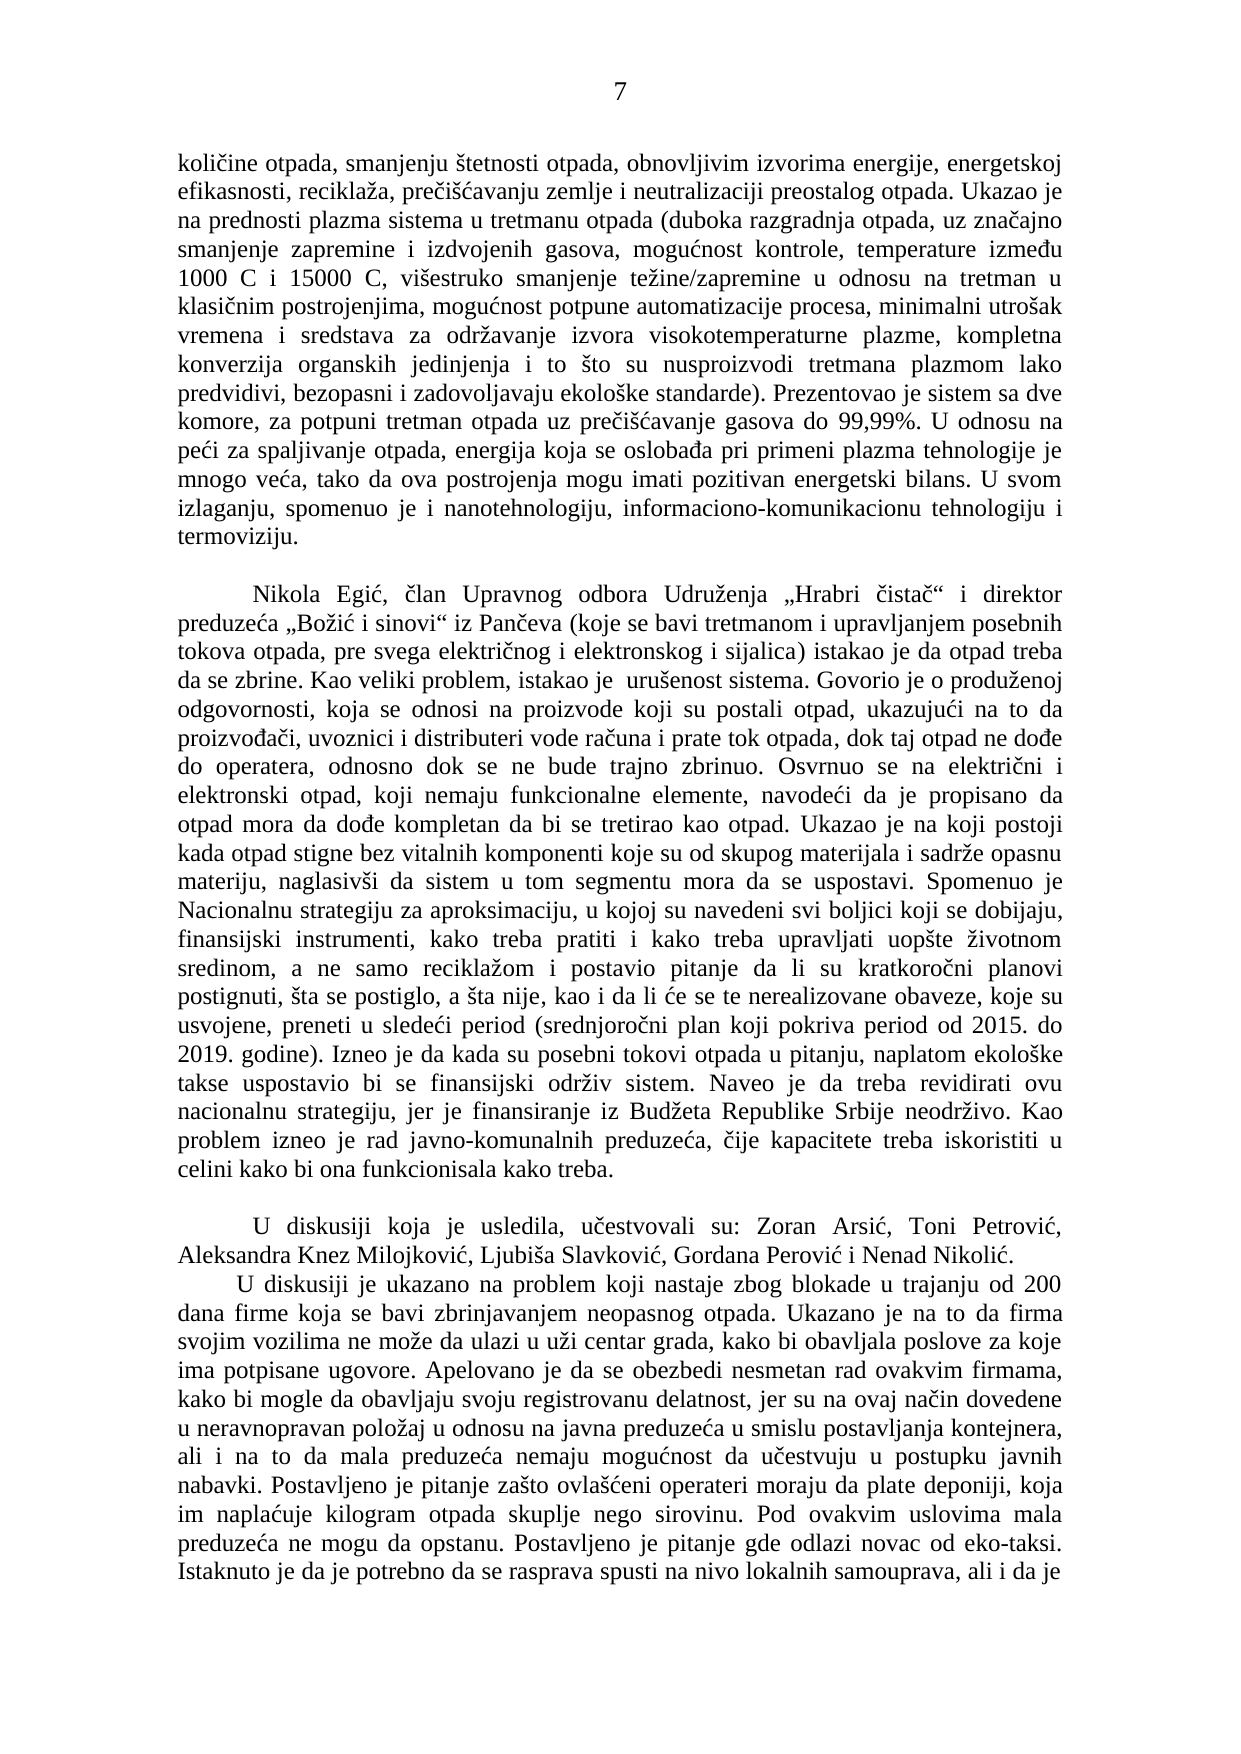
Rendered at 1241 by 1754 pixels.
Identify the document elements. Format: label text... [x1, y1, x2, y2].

text Nikola Egić, član Upravnog odbora Udruženja „Hrabri čistač“ i direktor preduzeća „Božić i sinovi“ iz Pančeva (koje se bavi tretmanom i upravljanjem posebnih tokova otpada, pre svega električnog i elektronskog i sijalica) istakao je da otpad treba da se zbrine. Kao veliki problem, istakao je urušenost sistema. Govorio je o produženoj odgovornosti, koja se odnosi na proizvode koji su postali otpad, ukazujući na to da proizvođači, uvoznici i distributeri vode računa i prate tok otpada, dok taj otpad ne dođe do operatera, odnosno dok se ne bude trajno zbrinuo. Osvrnuo se na električni i elektronski otpad, koji nemaju funkcionalne elemente, navodeći da je propisano da otpad mora da dođe kompletan da bi se tretirao kao otpad. Ukazao je na koji postoji kada otpad stigne bez vitalnih komponenti koje su od skupog materijala i sadrže opasnu materiju, naglasivši da sistem u tom segmentu mora da se uspostavi. Spomenuo je Nacionalnu strategiju za aproksimaciju, u kojoj su navedeni svi boljici koji se dobijaju, finansijski instrumenti, kako treba pratiti i kako treba upravljati uopšte životnom sredinom, a ne samo reciklažom i postavio pitanje da li su kratkoročni planovi postignuti, šta se postiglo, a šta nije, kao i da li će se te nerealizovane obaveze, koje su usvojene, preneti u sledeći period (srednjoročni plan koji pokriva period od 2015. do 2019. godine). Izneo je da kada su posebni tokovi otpada u pitanju, naplatom ekološke takse uspostavio bi se finansijski održiv sistem. Naveo je da treba revidirati ovu nacionalnu strategiju, jer je finansiranje iz Budžeta Republike Srbije neodrživo. Kao problem izneo je rad javno-komunalnih preduzeća, čije kapacitete treba iskoristiti u celini kako bi ona funkcionisala kako treba. [177, 579, 1063, 1183]
text U diskusiji koja je usledila, učestvovali su: Zoran Arsić, Toni Petrović, Aleksandra Knez Milojković, Ljubiša Slavković, Gordana Perović i Nenad Nikolić. [177, 1211, 1063, 1269]
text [177, 148, 1063, 550]
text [177, 1269, 1063, 1585]
